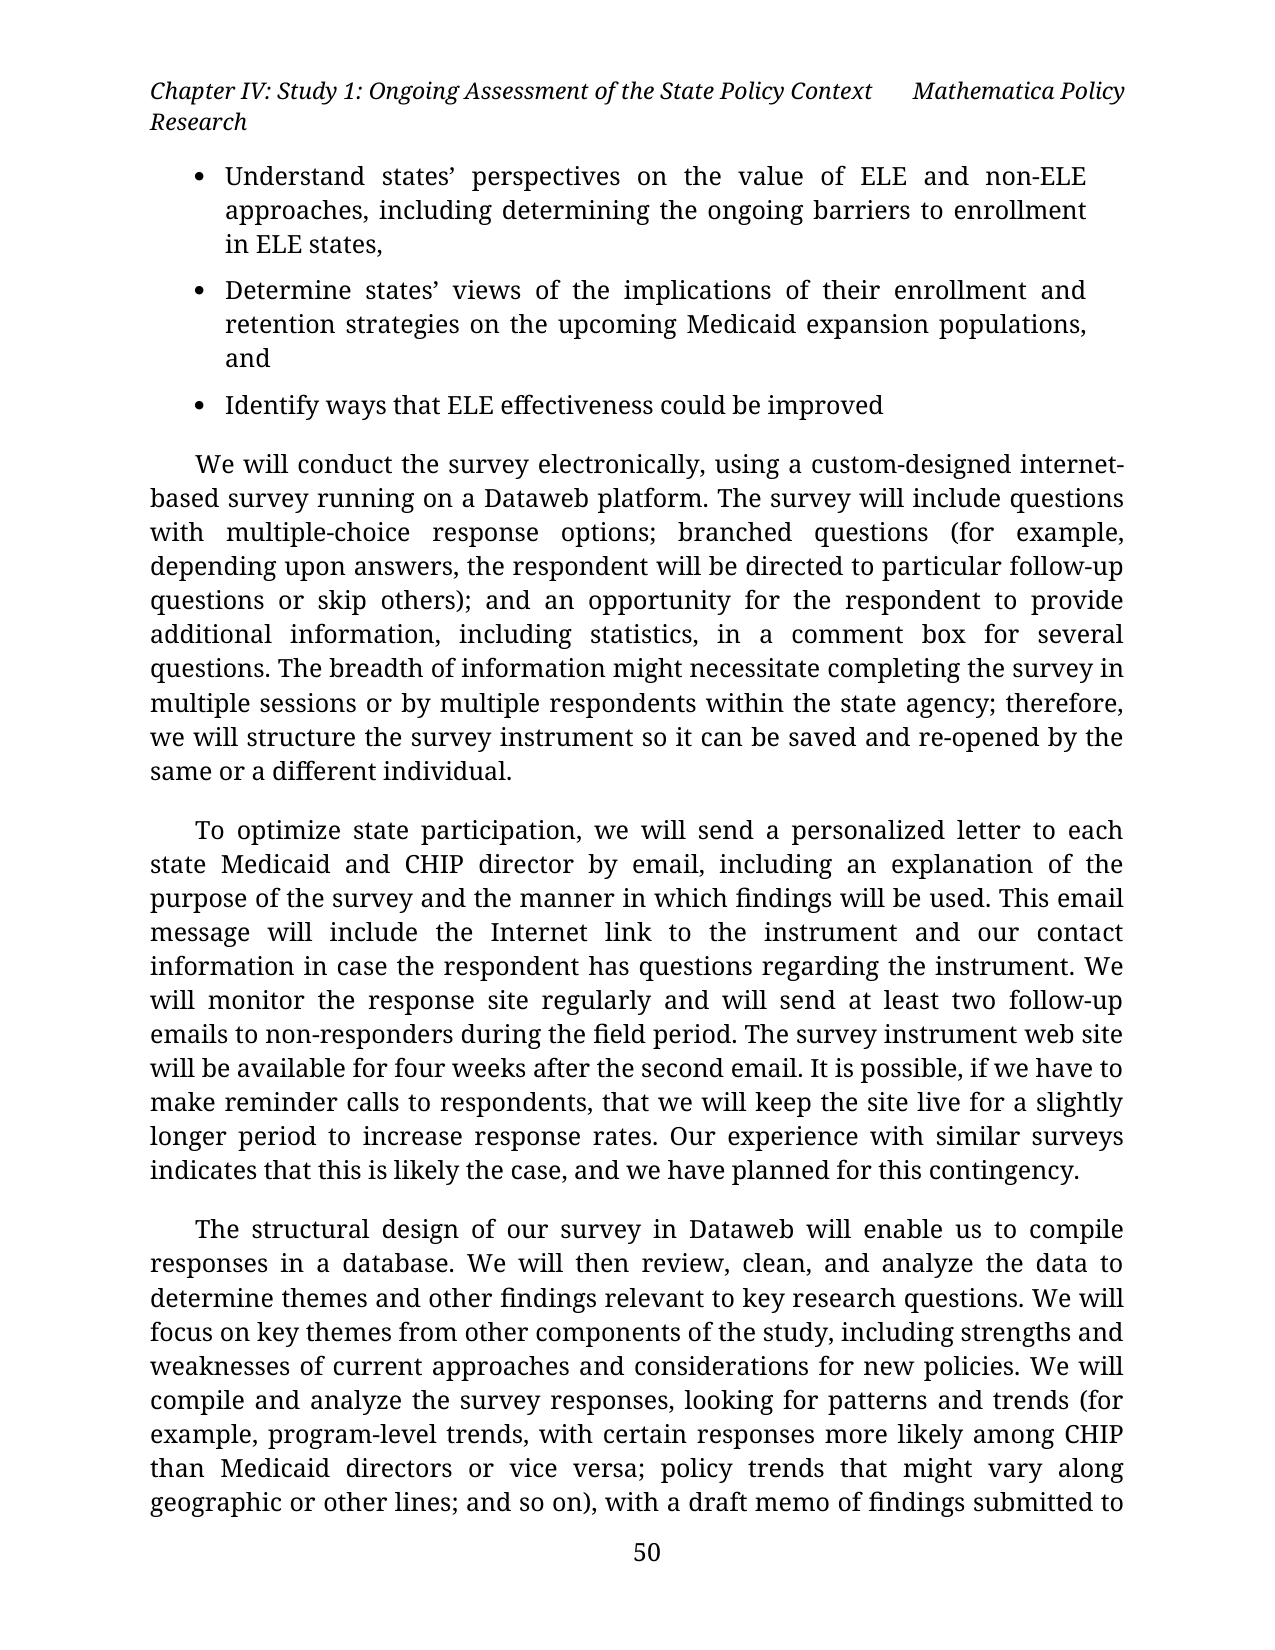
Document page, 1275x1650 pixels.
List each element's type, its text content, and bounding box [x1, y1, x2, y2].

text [150, 1212, 1125, 1519]
text Understand states’ perspectives on the value of ELE and non-ELE approaches, including determining the ongoing barriers to enrollment in ELE states, [195, 158, 1087, 261]
text To optimize state participation, we will send a personalized letter to each state Medicaid and CHIP director by email, including an explanation of the purpose of the survey and the manner in which findings will be used. This email message will include the Internet link to the instrument and our contact information in case the respondent has questions regarding the instrument. We will monitor the response site regularly and will send at least two follow-up emails to non-responders during the field period. The survey instrument web site will be available for four weeks after the second email. It is possible, if we have to make reminder calls to respondents, that we will keep the site live for a slightly longer period to increase response rates. Our experience with similar surveys indicates that this is likely the case, and we have planned for this contingency. [150, 812, 1125, 1187]
text Determine states’ views of the implications of their enrollment and retention strategies on the upcoming Medicaid expansion populations, and [195, 273, 1087, 375]
text Identify ways that ELE effectiveness could be improved [195, 388, 1087, 422]
text We will conduct the survey electronically, using a custom-designed internet-based survey running on a Dataweb platform. The survey will include questions with multiple-choice response options; branched questions (for example, depending upon answers, the respondent will be directed to particular follow-up questions or skip others); and an opportunity for the respondent to provide additional information, including statistics, in a comment box for several questions. The breadth of information might necessitate completing the survey in multiple sessions or by multiple respondents within the state agency; therefore, we will structure the survey instrument so it can be saved and re-opened by the same or a different individual. [150, 447, 1125, 787]
